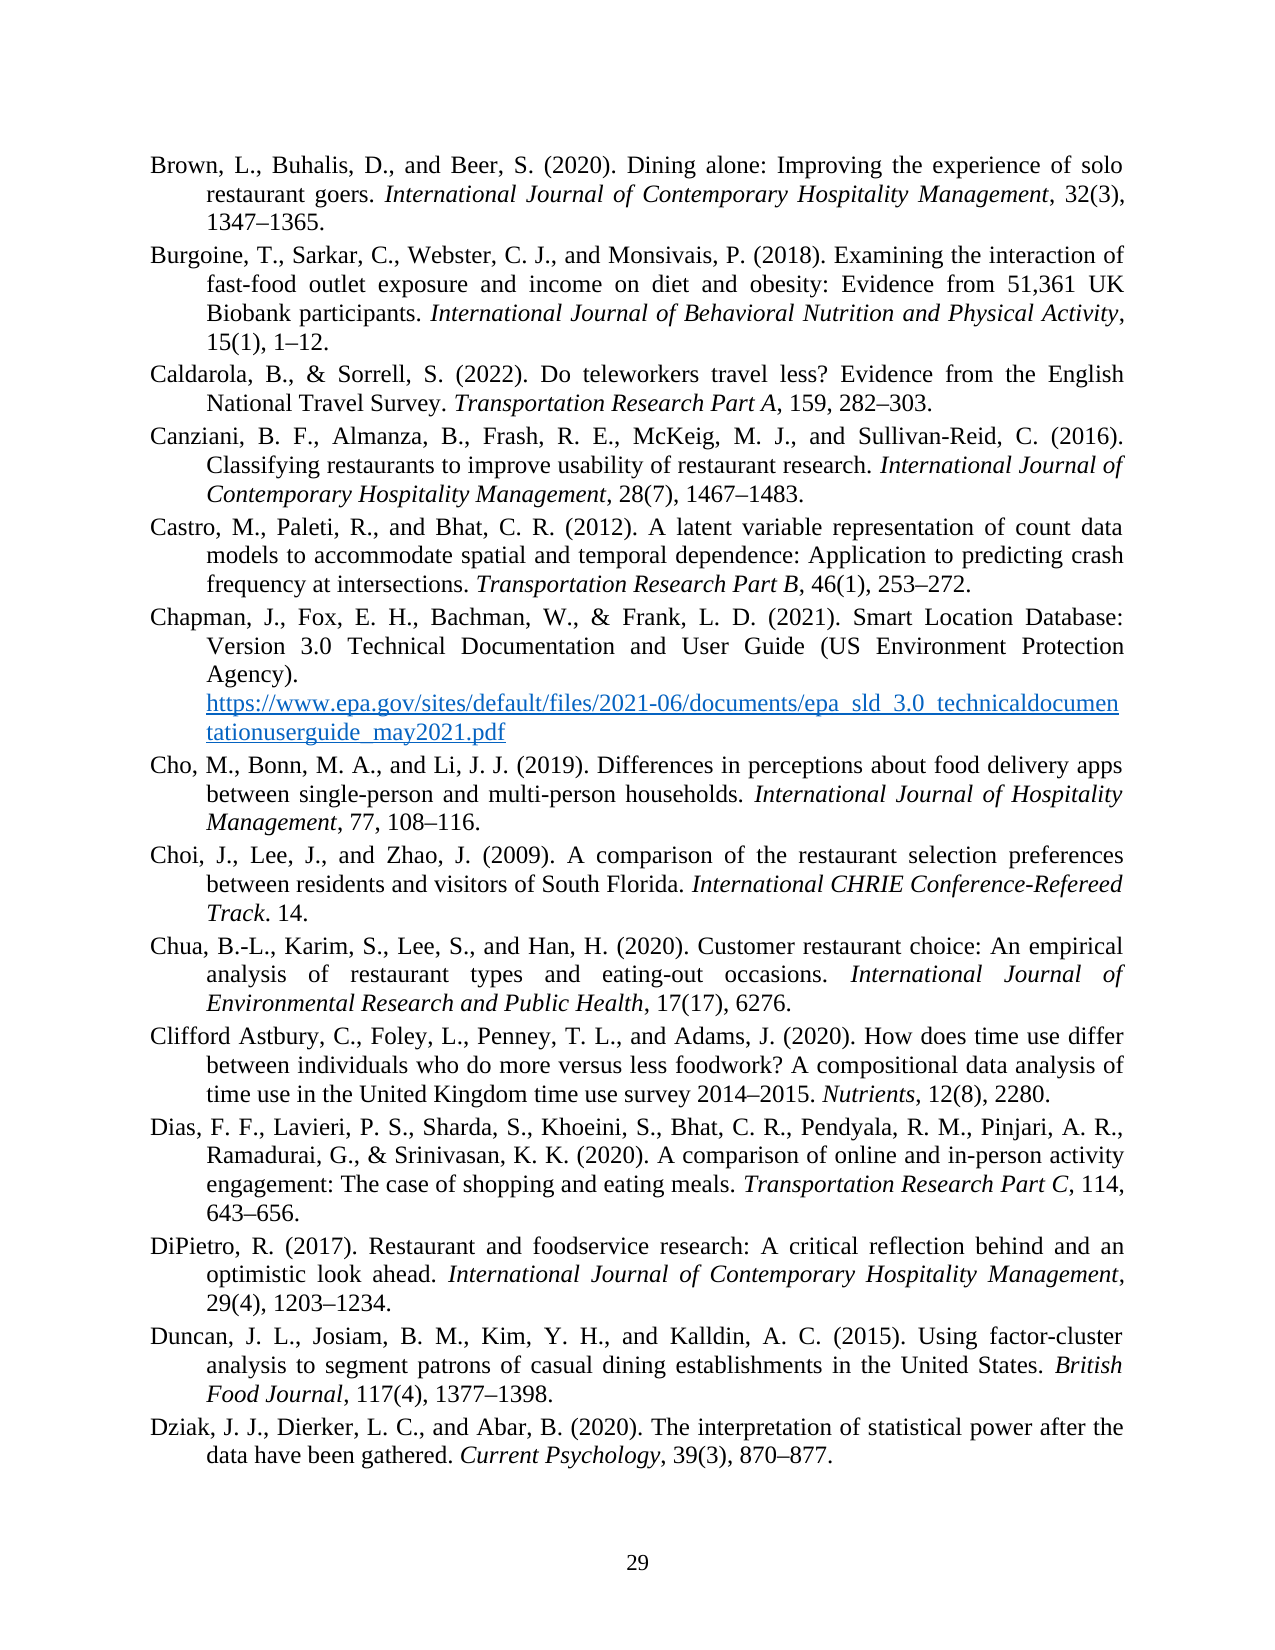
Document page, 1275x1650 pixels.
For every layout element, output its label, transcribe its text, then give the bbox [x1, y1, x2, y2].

text Burgoine, T., Sarkar, C., Webster, C. J., and Monsivais, P. (2018). Examining the interaction of fast-food outlet exposure and income on diet and obesity: Evidence from 51,361 UK Biobank participants. International Journal of Behavioral Nutrition and Physical Activity, 15(1), 1–12. [150, 240, 1125, 355]
text DiPietro, R. (2017). Restaurant and foodservice research: A critical reflection behind and an optimistic look ahead. International Journal of Contemporary Hospitality Management, 29(4), 1203–1234. [150, 1231, 1125, 1317]
text Chua, B.-L., Karim, S., Lee, S., and Han, H. (2020). Customer restaurant choice: An empirical analysis of restaurant types and eating-out occasions. International Journal of Environmental Research and Public Health, 17(17), 6276. [150, 931, 1125, 1017]
text Castro, M., Paleti, R., and Bhat, C. R. (2012). A latent variable representation of count data models to accommodate spatial and temporal dependence: Application to predicting crash frequency at intersections. Transportation Research Part B, 46(1), 253–272. [150, 512, 1125, 598]
text Duncan, J. L., Josiam, B. M., Kim, Y. H., and Kalldin, A. C. (2015). Using factor-cluster analysis to segment patrons of casual dining establishments in the United States. British Food Journal, 117(4), 1377–1398. [150, 1321, 1125, 1407]
text Dziak, J. J., Dierker, L. C., and Abar, B. (2020). The interpretation of statistical power after the data have been gathered. Current Psychology, 39(3), 870–877. [150, 1412, 1125, 1469]
text Brown, L., Buhalis, D., and Beer, S. (2020). Dining alone: Improving the experience of solo restaurant goers. International Journal of Contemporary Hospitality Management, 32(3), 1347–1365. [150, 150, 1125, 236]
text Cho, M., Bonn, M. A., and Li, J. J. (2019). Differences in perceptions about food delivery apps between single-person and multi-person households. International Journal of Hospitality Management, 77, 108–116. [150, 750, 1125, 836]
text Caldarola, B., & Sorrell, S. (2022). Do teleworkers travel less? Evidence from the English National Travel Survey. Transportation Research Part A, 159, 282–303. [150, 359, 1125, 417]
text Choi, J., Lee, J., and Zhao, J. (2009). A comparison of the restaurant selection preferences between residents and visitors of South Florida. International CHRIE Conference-Refereed Track. 14. [150, 840, 1125, 927]
text Canziani, B. F., Almanza, B., Frash, R. E., McKeig, M. J., and Sullivan-Reid, C. (2016). Classifying restaurants to improve usability of restaurant research. International Journal of Contemporary Hospitality Management, 28(7), 1467–1483. [150, 421, 1125, 507]
text Dias, F. F., Lavieri, P. S., Sharda, S., Khoeini, S., Bhat, C. R., Pendyala, R. M., Pinjari, A. R., Ramadurai, G., & Srinivasan, K. K. (2020). A comparison of online and in-person activity engagement: The case of shopping and eating meals. Transportation Research Part C, 114, 643–656. [150, 1112, 1125, 1227]
text Clifford Astbury, C., Foley, L., Penney, T. L., and Adams, J. (2020). How does time use differ between individuals who do more versus less foodwork? A compositional data analysis of time use in the United Kingdom time use survey 2014–2015. Nutrients, 12(8), 2280. [150, 1021, 1125, 1107]
text Chapman, J., Fox, E. H., Bachman, W., & Frank, L. D. (2021). Smart Location Database: Version 3.0 Technical Documentation and User Guide (US Environment Protection Agency). https://www.epa.gov/sites/default/files/2021-06/documents/epa_sld_3.0_technicaldocumentationuserguide_may2021.pdf [150, 602, 1125, 746]
